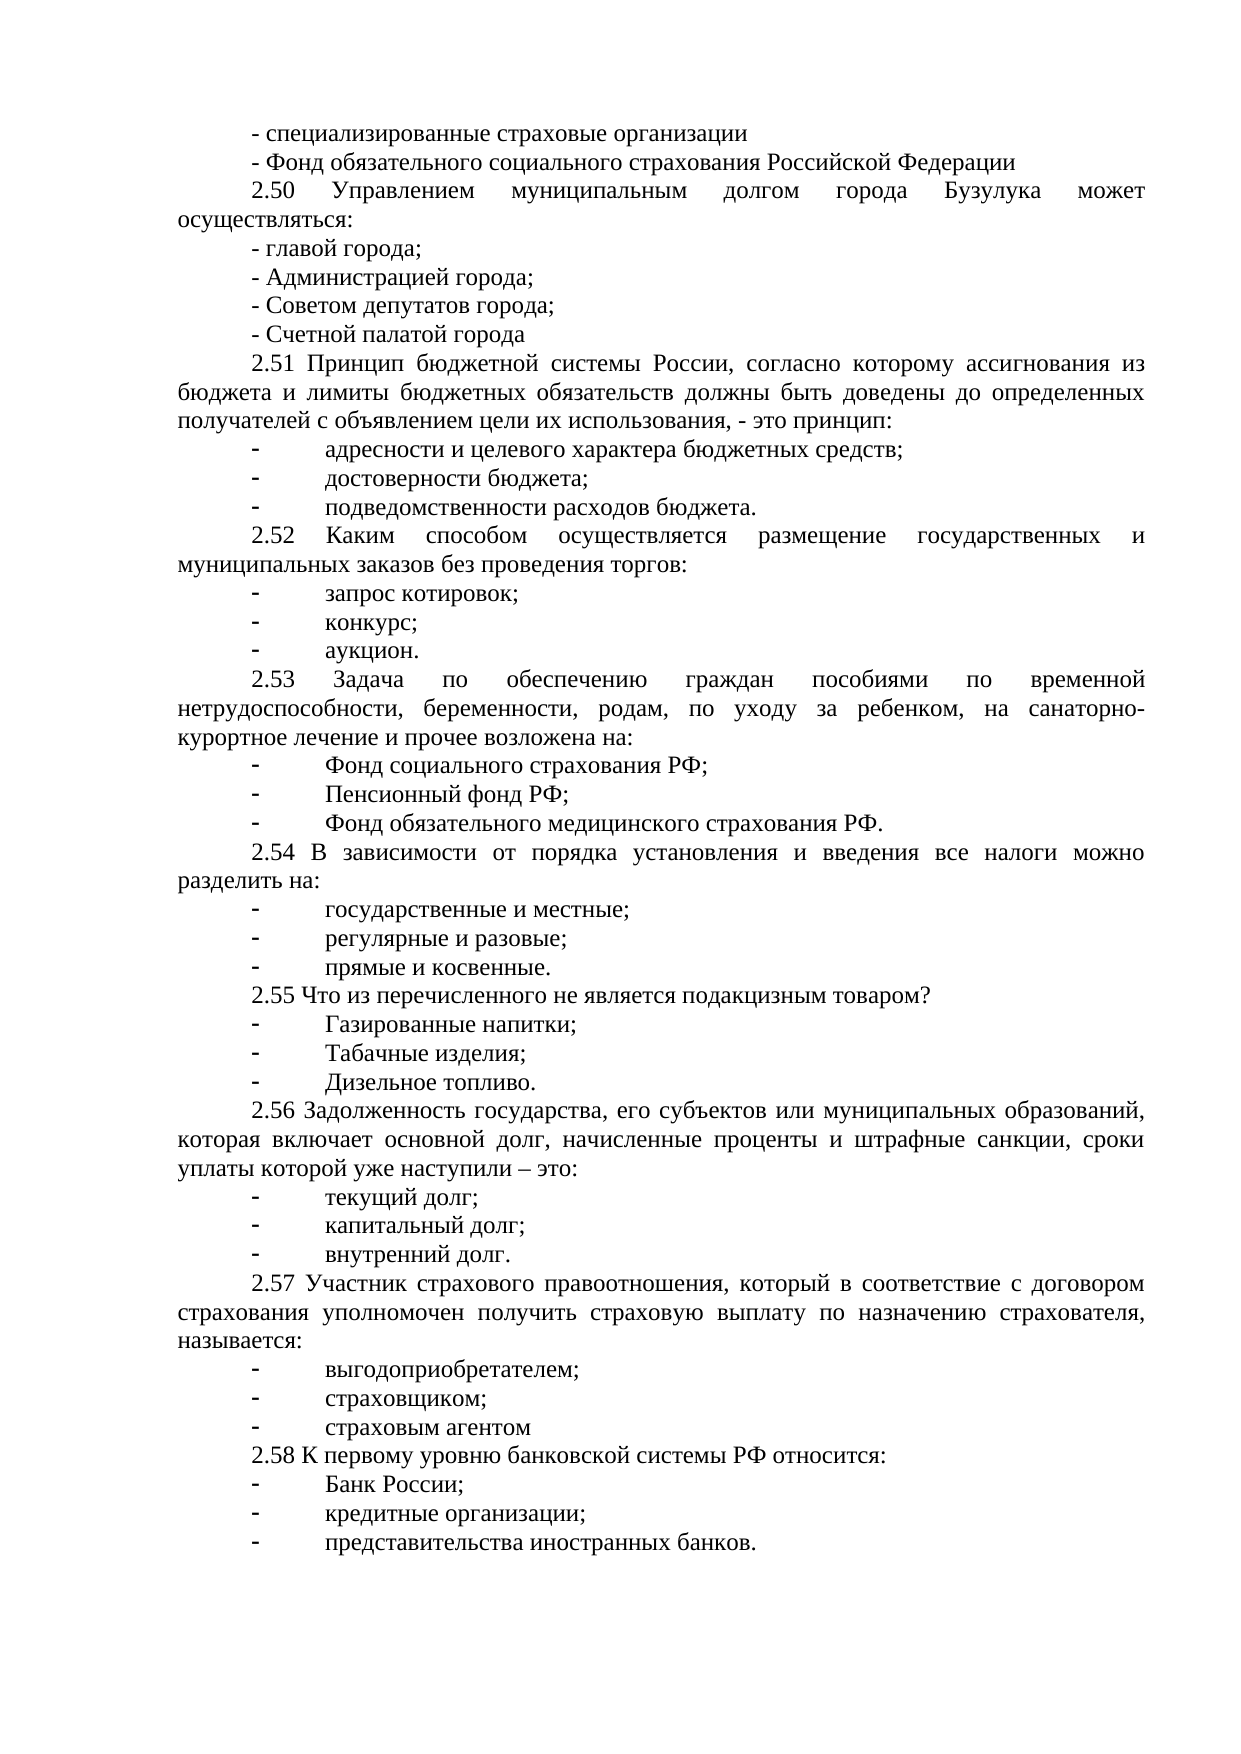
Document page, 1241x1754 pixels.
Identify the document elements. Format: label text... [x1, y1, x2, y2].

text 2.50 Управлением муниципальным долгом города Бузулука может осуществляться: [177, 176, 1146, 233]
list Газированные напитки; [177, 1009, 1146, 1038]
list подведомственности расходов бюджета. [177, 492, 1146, 521]
list Фонд обязательного медицинского страхования РФ. [177, 808, 1146, 837]
text - Советом депутатов города; [177, 291, 1146, 319]
text 2.57 Участник страхового правоотношения, который в соответствие с договором страхования уполномочен получить страховую выплату по назначению страхователя, называется: [177, 1268, 1146, 1354]
text 2.58 К первому уровню банковской системы РФ относится: [177, 1441, 1146, 1469]
list кредитные организации; [177, 1498, 1146, 1527]
list запрос котировок; [177, 578, 1146, 607]
list Табачные изделия; [177, 1038, 1146, 1067]
list капитальный долг; [177, 1211, 1146, 1239]
text - Администрацией города; [177, 262, 1146, 291]
list страховым агентом [177, 1412, 1146, 1441]
list Пенсионный фонд РФ; [177, 779, 1146, 808]
list Фонд социального страхования РФ; [177, 751, 1146, 779]
list адресности и целевого характера бюджетных средств; [177, 434, 1146, 463]
list конкурс; [177, 607, 1146, 636]
list выгодоприобретателем; [177, 1354, 1146, 1383]
text 2.54 В зависимости от порядка установления и введения все налоги можно разделить на: [177, 837, 1146, 894]
list государственные и местные; [177, 894, 1146, 923]
text - Фонд обязательного социального страхования Российской Федерации [177, 147, 1146, 176]
list аукцион. [177, 636, 1146, 664]
text - специализированные страховые организации [177, 118, 1146, 147]
list представительства иностранных банков. [177, 1527, 1146, 1556]
list внутренний долг. [177, 1239, 1146, 1268]
list регулярные и разовые; [177, 923, 1146, 952]
text - Счетной палатой города [177, 319, 1146, 348]
list Банк России; [177, 1469, 1146, 1498]
text 2.51 Принцип бюджетной системы России, согласно которому ассигнования из бюджета и лимиты бюджетных обязательств должны быть доведены до определенных получателей с объявлением цели их использования, - это принцип: [177, 348, 1146, 434]
list достоверности бюджета; [177, 463, 1146, 492]
list страховщиком; [177, 1383, 1146, 1412]
text - главой города; [177, 233, 1146, 262]
text 2.53 Задача по обеспечению граждан пособиями по временной нетрудоспособности, беременности, родам, по уходу за ребенком, на санаторно-курортное лечение и прочее возложена на: [177, 664, 1146, 751]
list текущий долг; [177, 1182, 1146, 1211]
list Дизельное топливо. [177, 1067, 1146, 1096]
list прямые и косвенные. [177, 952, 1146, 981]
text 2.55 Что из перечисленного не является подакцизным товаром? [177, 981, 1146, 1009]
text 2.52 Каким способом осуществляется размещение государственных и муниципальных заказов без проведения торгов: [177, 521, 1146, 578]
text 2.56 Задолженность государства, его субъектов или муниципальных образований, которая включает основной долг, начисленные проценты и штрафные санкции, сроки уплаты которой уже наступили – это: [177, 1096, 1146, 1182]
